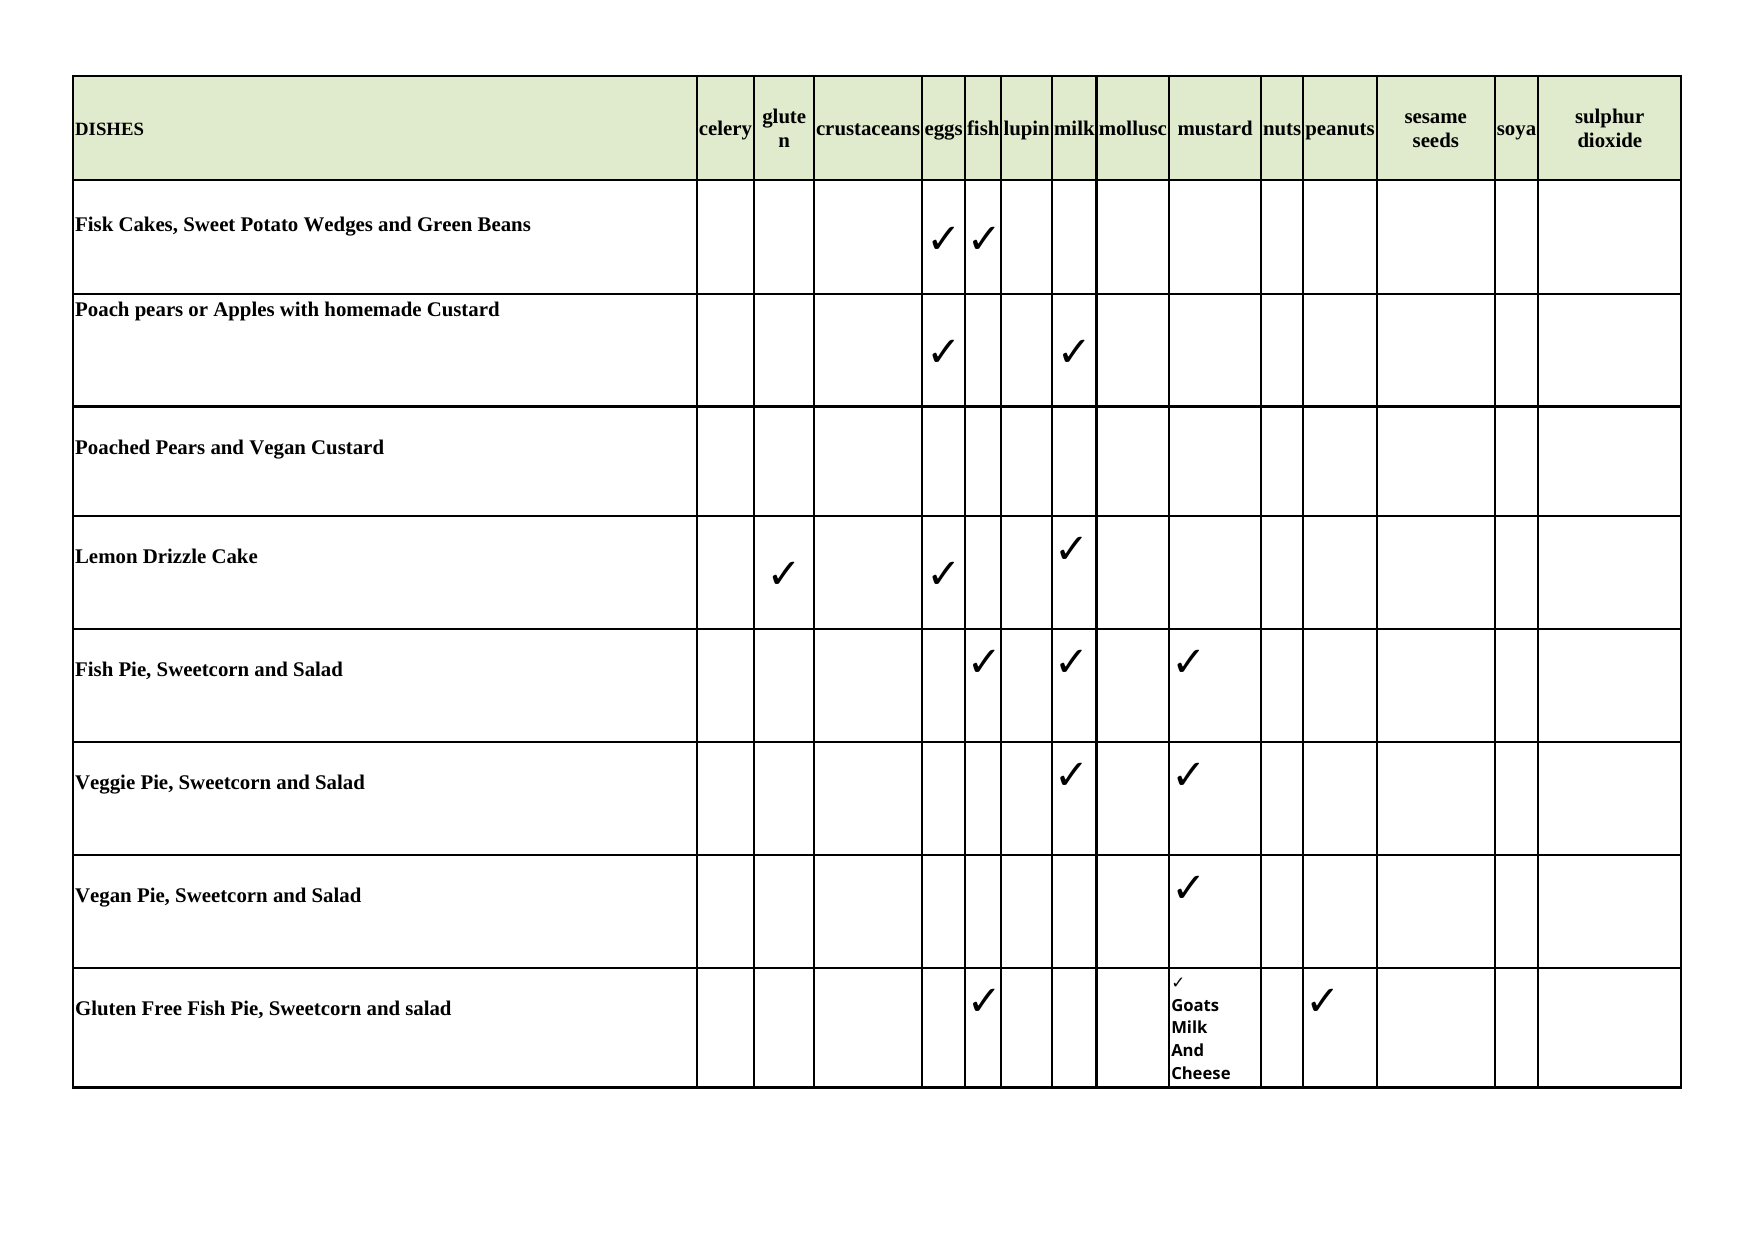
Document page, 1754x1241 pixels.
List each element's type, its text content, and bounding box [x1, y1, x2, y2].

table_cell [815, 408, 921, 514]
table_cell ✓ [1170, 743, 1260, 853]
table_cell [923, 408, 964, 514]
table_cell [1262, 517, 1302, 627]
table_cell [1304, 856, 1376, 967]
table_cell [755, 969, 813, 1086]
table_cell [1262, 630, 1302, 741]
table_header lupin [1002, 77, 1051, 179]
table_cell [755, 408, 813, 514]
table_header gluten [755, 77, 813, 179]
table_header DISHES [74, 77, 696, 179]
table_cell ✓ Goats Milk And Cheese [1170, 969, 1260, 1086]
table_cell Veggie Pie, Sweetcorn and Salad [74, 743, 696, 853]
table_cell [1539, 630, 1680, 741]
table_cell ✓ [1053, 517, 1095, 627]
table_cell ✓ [755, 517, 813, 627]
table_cell [698, 743, 753, 853]
table_cell [966, 408, 1000, 514]
table_cell [1262, 295, 1302, 405]
table_cell ✓ [1053, 743, 1095, 853]
table_cell ✓ [1170, 856, 1260, 967]
table_cell [1378, 408, 1494, 514]
table_cell ✓ [966, 630, 1000, 741]
table_cell [1304, 295, 1376, 405]
table_cell [1098, 181, 1168, 292]
table_cell [1539, 743, 1680, 853]
table_header peanuts [1304, 77, 1376, 179]
table_cell ✓ [1053, 630, 1095, 741]
table_cell [1304, 743, 1376, 853]
table_cell [698, 630, 753, 741]
table_cell [1002, 856, 1051, 967]
table_cell [1002, 743, 1051, 853]
table_header milk [1053, 77, 1095, 179]
table_cell [1496, 408, 1537, 514]
table_cell [1098, 969, 1168, 1086]
table_cell [815, 856, 921, 967]
table_header crustaceans [815, 77, 921, 179]
table_cell [815, 517, 921, 627]
table_cell [1378, 181, 1494, 292]
table_cell Lemon Drizzle Cake [74, 517, 696, 627]
table_cell [1378, 743, 1494, 853]
table_cell [1170, 181, 1260, 292]
table_cell Poach pears or Apples with homemade Custard [74, 295, 696, 405]
table_cell [755, 856, 813, 967]
table_cell [1262, 969, 1302, 1086]
table_cell [1539, 408, 1680, 514]
table_cell [966, 517, 1000, 627]
table_cell ✓ [1304, 969, 1376, 1086]
table_cell [1378, 969, 1494, 1086]
table_cell [1304, 630, 1376, 741]
table_cell Gluten Free Fish Pie, Sweetcorn and salad [74, 969, 696, 1086]
table_cell [1002, 517, 1051, 627]
table_cell [1098, 408, 1168, 514]
table_cell [1539, 517, 1680, 627]
table_cell [815, 630, 921, 741]
table_cell [1539, 969, 1680, 1086]
table_cell [698, 408, 753, 514]
table_cell [755, 181, 813, 292]
table_cell [1002, 408, 1051, 514]
table_cell [923, 743, 964, 853]
table_cell [1539, 181, 1680, 292]
table_cell [1262, 856, 1302, 967]
table_cell [1262, 181, 1302, 292]
table_cell [923, 630, 964, 741]
table_cell [698, 181, 753, 292]
table_cell ✓ [923, 181, 964, 292]
table_cell [1098, 517, 1168, 627]
table_cell [1098, 630, 1168, 741]
table_cell [698, 969, 753, 1086]
table_cell [1098, 295, 1168, 405]
table_cell [698, 295, 753, 405]
table_cell ✓ [966, 181, 1000, 292]
table_header nuts [1262, 77, 1302, 179]
table_cell [1053, 181, 1095, 292]
table_cell [1170, 517, 1260, 627]
table_cell [1053, 408, 1095, 514]
table_cell [815, 181, 921, 292]
table_cell [1002, 181, 1051, 292]
table_cell [698, 517, 753, 627]
table_cell [1496, 743, 1537, 853]
table_cell [815, 295, 921, 405]
table_cell [755, 743, 813, 853]
table_cell Vegan Pie, Sweetcorn and Salad [74, 856, 696, 967]
table_cell [1378, 295, 1494, 405]
table_cell ✓ [1053, 295, 1095, 405]
table_cell [1496, 856, 1537, 967]
table_cell [815, 969, 921, 1086]
table_header sesame seeds [1378, 77, 1494, 179]
table_cell [1053, 856, 1095, 967]
table_cell [1304, 408, 1376, 514]
table_header mustard [1170, 77, 1260, 179]
table_cell [1496, 181, 1537, 292]
table_cell [1098, 856, 1168, 967]
table_cell [1002, 969, 1051, 1086]
table_cell [1002, 630, 1051, 741]
table_cell Fish Pie, Sweetcorn and Salad [74, 630, 696, 741]
table_header mollusc [1098, 77, 1168, 179]
table_cell ✓ [966, 969, 1000, 1086]
table_cell [698, 856, 753, 967]
table_cell [1002, 295, 1051, 405]
table_cell [1262, 408, 1302, 514]
table_cell [966, 295, 1000, 405]
table_cell [923, 856, 964, 967]
table_cell [1098, 743, 1168, 853]
table_cell Fisk Cakes, Sweet Potato Wedges and Green Beans [74, 181, 696, 292]
table_cell [966, 743, 1000, 853]
table_cell [1539, 856, 1680, 967]
table_header celery [698, 77, 753, 179]
table_cell [1262, 743, 1302, 853]
table_cell ✓ [1170, 630, 1260, 741]
table_cell [1378, 630, 1494, 741]
table_cell [755, 295, 813, 405]
table_cell [1496, 969, 1537, 1086]
table_header sulphur dioxide [1539, 77, 1680, 179]
table_cell [1539, 295, 1680, 405]
table_header fish [966, 77, 1000, 179]
table_cell [1304, 181, 1376, 292]
table_cell [1170, 295, 1260, 405]
table_cell [923, 969, 964, 1086]
table_cell [1496, 517, 1537, 627]
table_cell [1053, 969, 1095, 1086]
table_cell [1496, 295, 1537, 405]
table_cell [1378, 856, 1494, 967]
table_cell ✓ [923, 295, 964, 405]
table_cell [1304, 517, 1376, 627]
table_cell [1378, 517, 1494, 627]
table_header soya [1496, 77, 1537, 179]
table_cell ✓ [923, 517, 964, 627]
table_cell Poached Pears and Vegan Custard [74, 408, 696, 514]
table_cell [1170, 408, 1260, 514]
table_header eggs [923, 77, 964, 179]
table_cell [755, 630, 813, 741]
table_cell [1496, 630, 1537, 741]
table_cell [966, 856, 1000, 967]
table_cell [815, 743, 921, 853]
